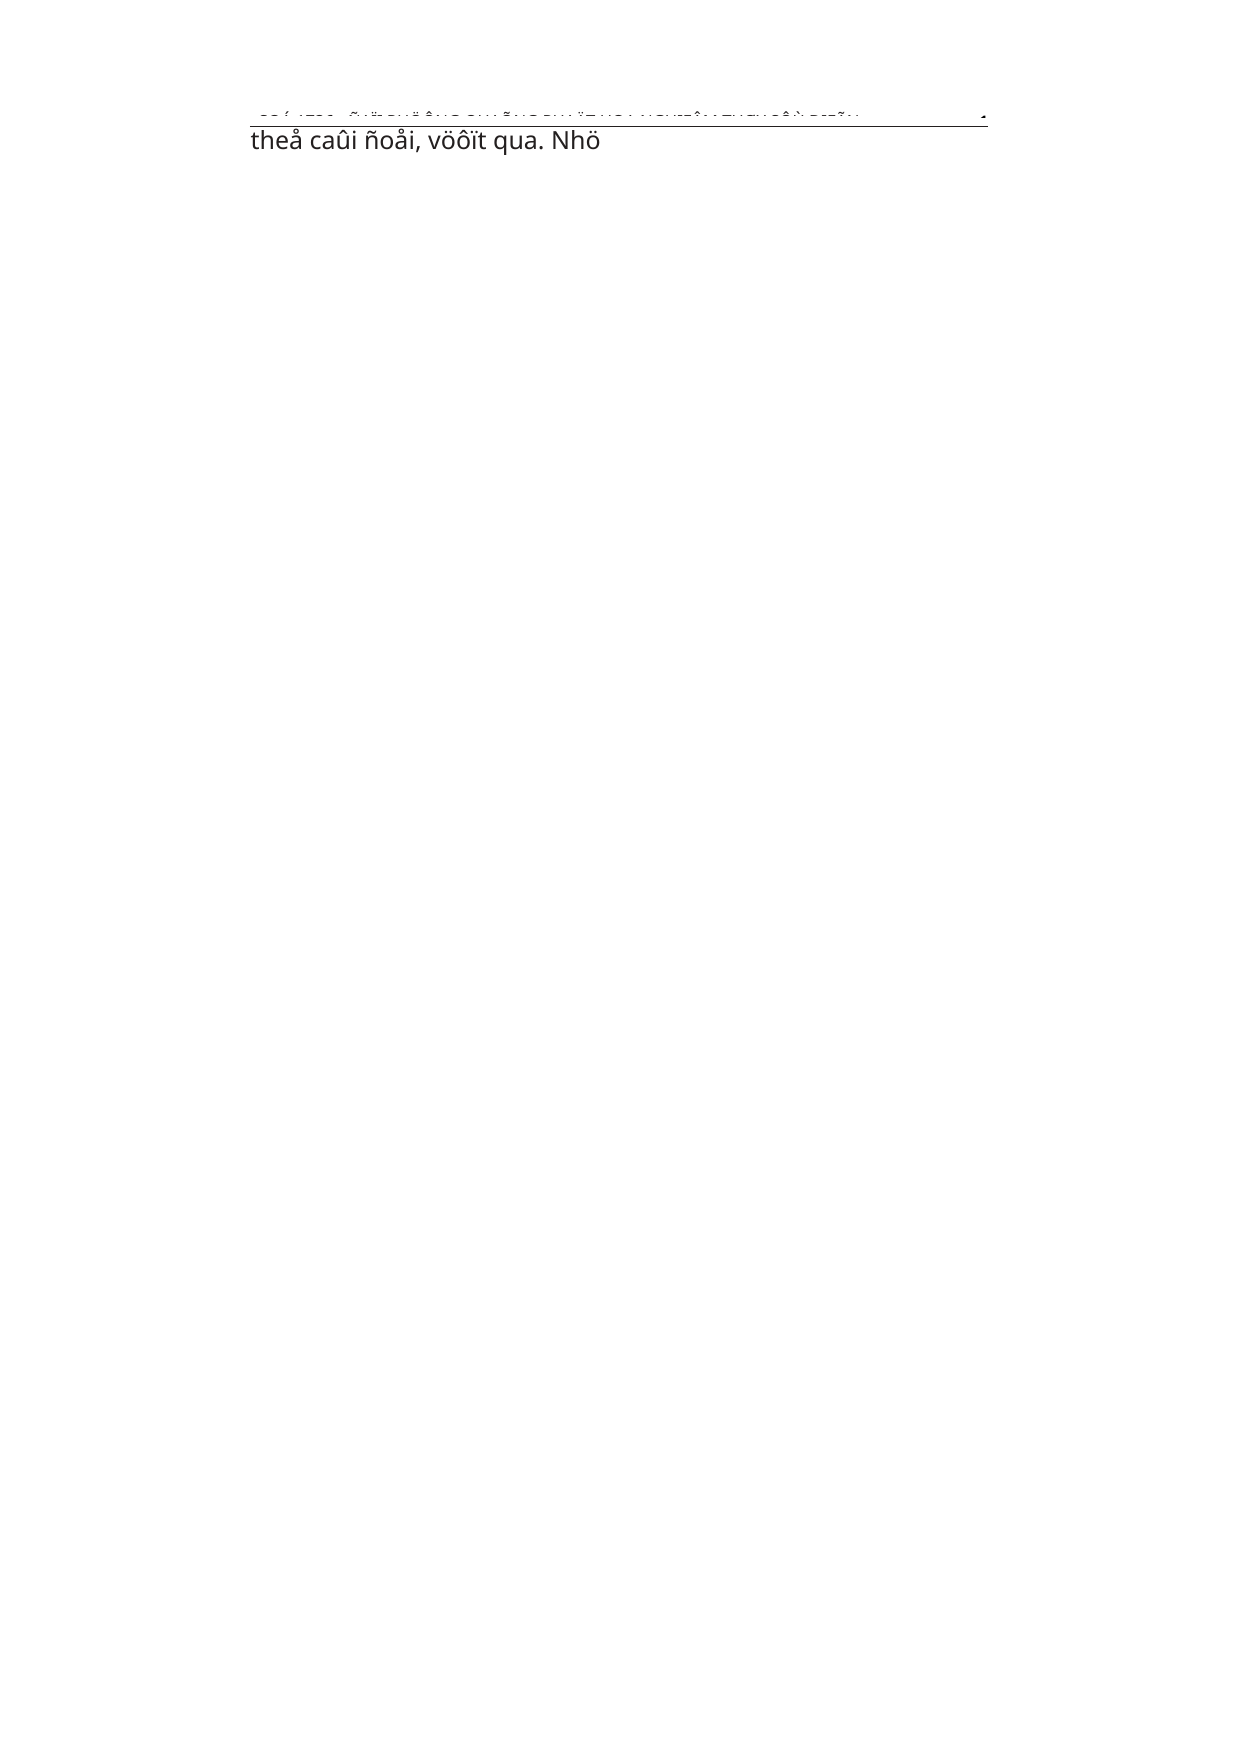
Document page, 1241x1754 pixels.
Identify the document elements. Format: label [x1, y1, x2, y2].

text [250, 125, 990, 156]
